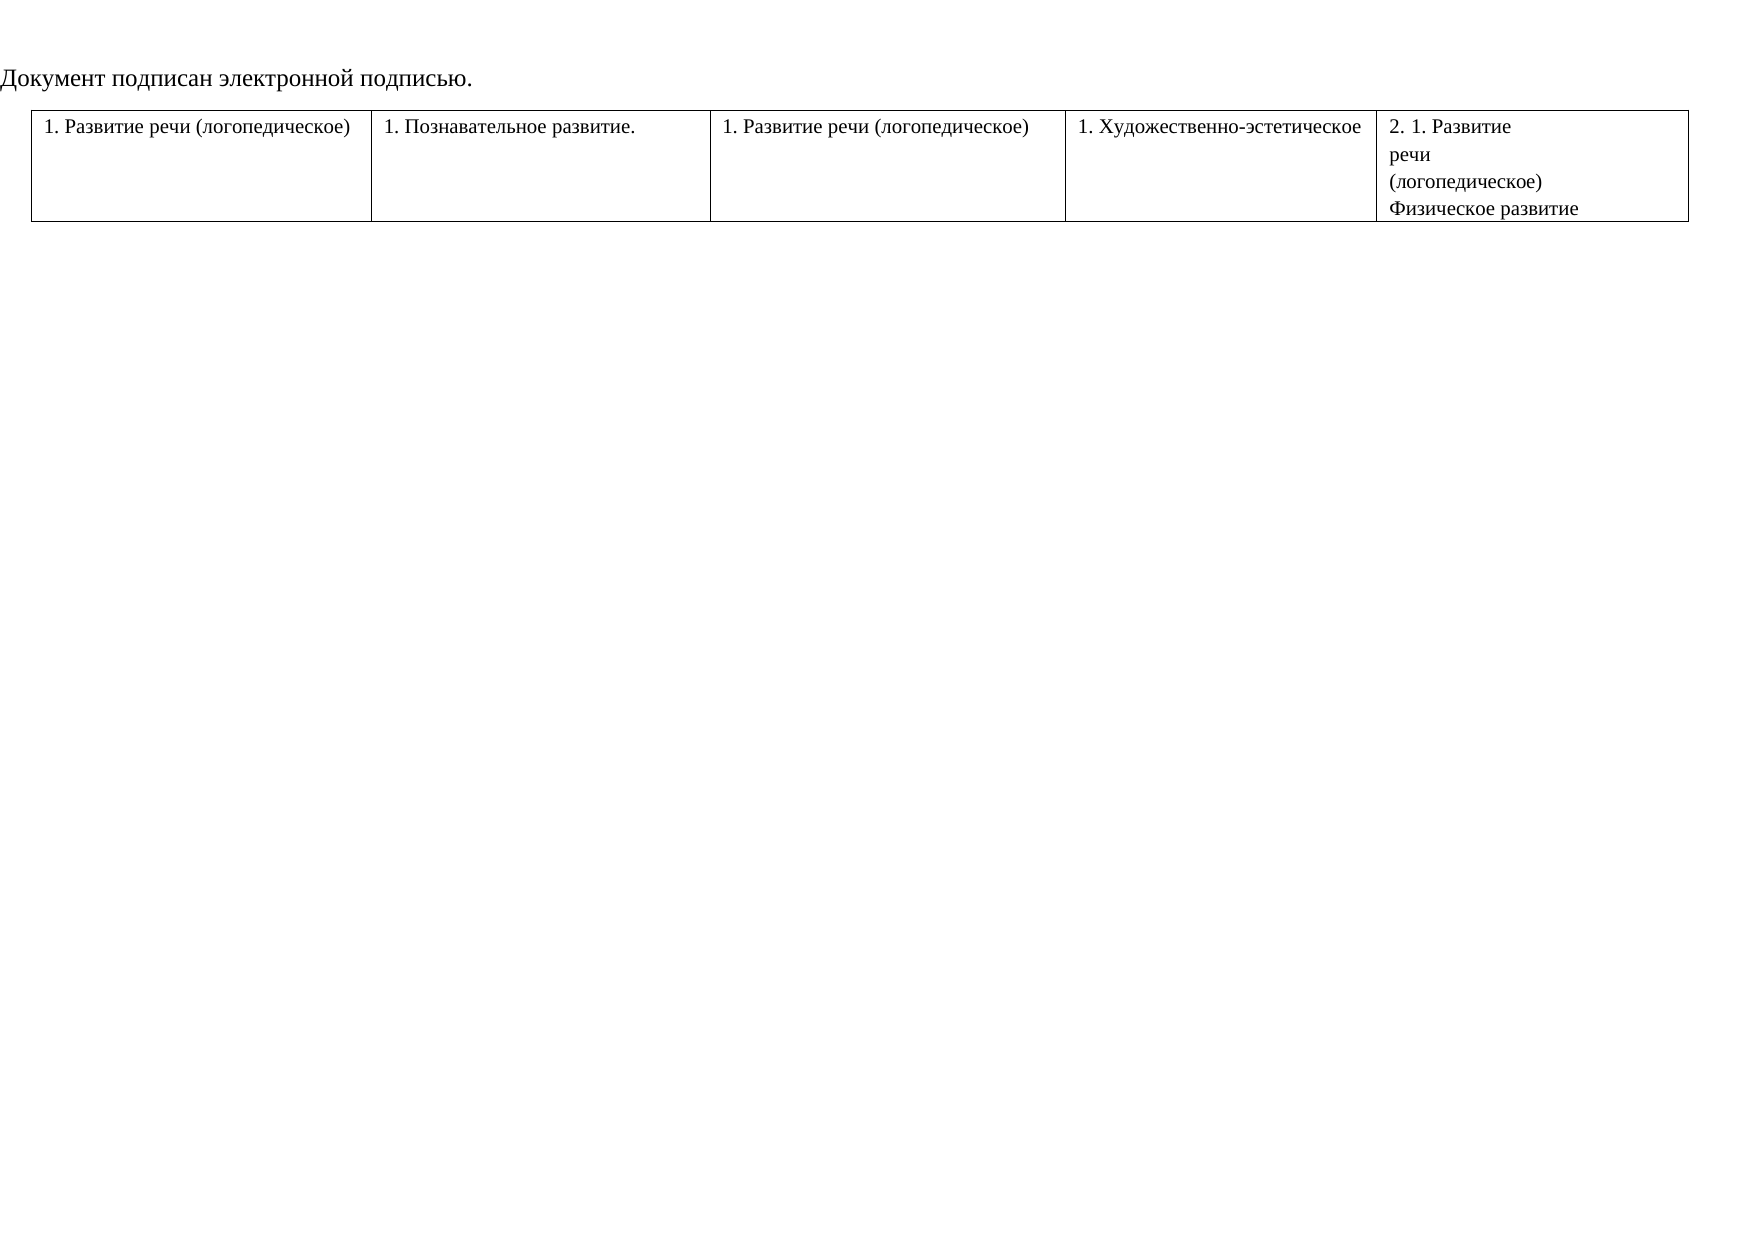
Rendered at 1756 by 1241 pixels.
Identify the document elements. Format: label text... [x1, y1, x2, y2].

table_header 1. Развитие речи (логопедическое) [32, 111, 371, 221]
table_header 1. Познавательное развитие. [372, 111, 710, 221]
table_header 2. 1. Развитие речи (логопедическое) Физическое развитие [1377, 111, 1688, 221]
table_header 1. Художественно-эстетическое [1066, 111, 1376, 221]
table_header 1. Развитие речи (логопедическое) [711, 111, 1065, 221]
